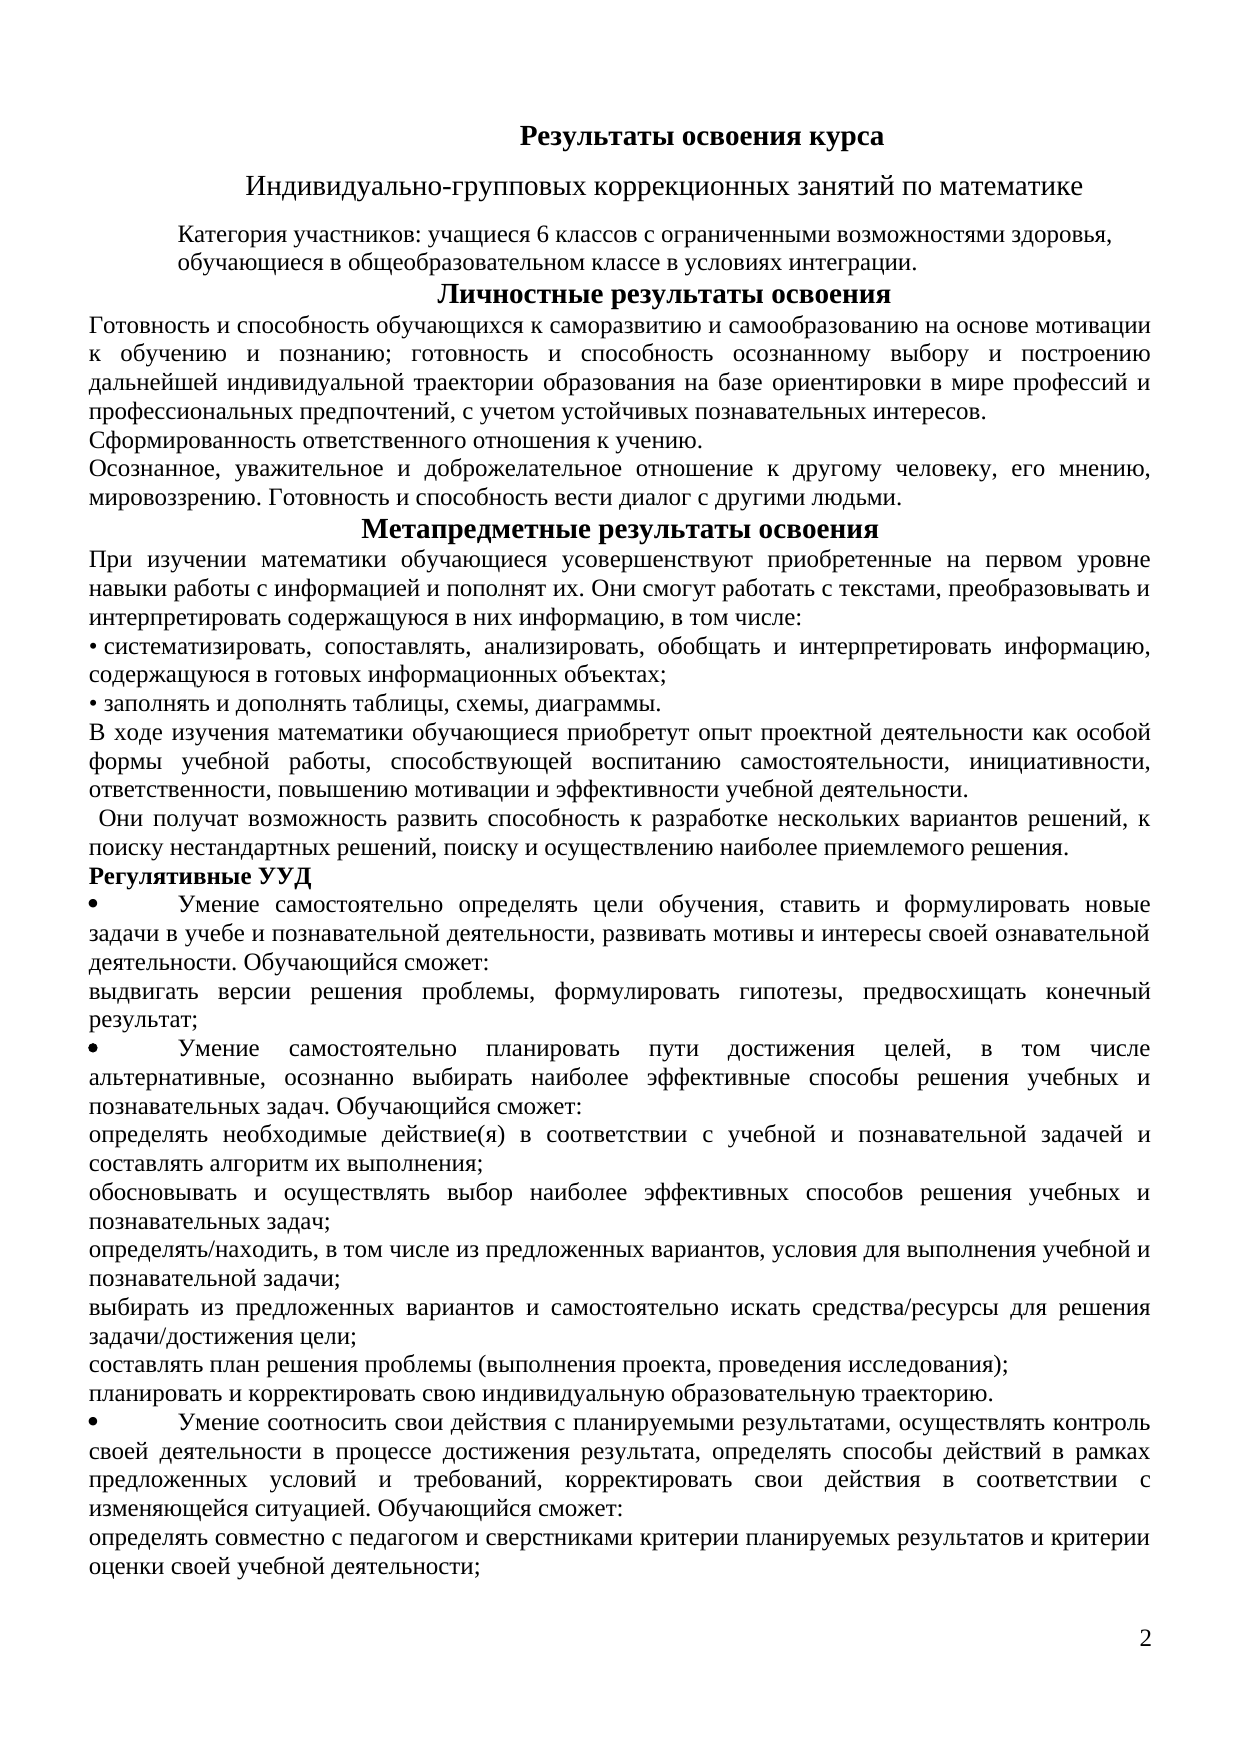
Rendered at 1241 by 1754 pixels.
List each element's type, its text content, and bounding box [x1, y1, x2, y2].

text Сформированность ответственного отношения к учению. [88, 425, 1152, 453]
text планировать и корректировать свою индивидуальную образовательную траекторию. [88, 1378, 1152, 1407]
text Осознанное, уважительное и доброжелательное отношение к другому человеку, его мнению, мировоззрению. Готовность и способность вести диалог с другими людьми. [88, 453, 1152, 511]
text Категория участников: учащиеся 6 классов с ограниченными возможностями здоровья, обучающиеся в общеобразовательном классе в условиях интеграции. [177, 219, 1152, 276]
text составлять план решения проблемы (выполнения проекта, проведения исследования); [88, 1349, 1152, 1378]
text выдвигать версии решения проблемы, формулировать гипотезы, предвосхищать конечный результат; [88, 976, 1152, 1033]
text определять совместно с педагогом и сверстниками критерии планируемых результатов и критерии оценки своей учебной деятельности; [88, 1522, 1152, 1579]
text • заполнять и дополнять таблицы, схемы, диаграммы. [88, 688, 1152, 717]
text определять необходимые действие(я) в соответствии с учебной и познавательной задачей и составлять алгоритм их выполнения; [88, 1119, 1152, 1177]
text Готовность и способность обучающихся к саморазвитию и самообразованию на основе мотивации к обучению и познанию; готовность и способность осознанному выбору и построению дальнейшей индивидуальной траектории образования на базе ориентировки в мире профессий и профессиональных предпочтений, с учетом устойчивых познавательных интересов. [88, 310, 1152, 425]
text При изучении математики обучающиеся усовершенствуют приобретенные на первом уровне навыки работы с информацией и пополнят их. Они смогут работать с текстами, преобразовывать и интерпретировать содержащуюся в них информацию, в том числе: [88, 544, 1152, 631]
text Регулятивные УУД [88, 861, 1152, 889]
text Личностные результаты освоения [177, 276, 1152, 310]
text Индивидуально-групповых коррекционных занятий по математике [177, 168, 1152, 202]
list Умение самостоятельно определять цели обучения, ставить и формулировать новые задачи в учебе и познавательной деятельности, развивать мотивы и интересы своей ознавательной деятельности. Обучающийся сможет: [88, 889, 1152, 976]
text обосновывать и осуществлять выбор наиболее эффективных способов решения учебных и познавательных задач; [88, 1177, 1152, 1234]
text Метапредметные результаты освоения [88, 511, 1152, 544]
text В ходе изучения математики обучающиеся приобретут опыт проектной деятельности как особой формы учебной работы, способствующей воспитанию самостоятельности, инициативности, ответственности, повышению мотивации и эффективности учебной деятельности. [88, 717, 1152, 803]
text Результаты освоения курса [177, 118, 1152, 152]
text Они получат возможность развить способность к разработке нескольких вариантов решений, к поиску нестандартных решений, поиску и осуществлению наиболее приемлемого решения. [88, 803, 1152, 861]
text • систематизировать, сопоставлять, анализировать, обобщать и интерпретировать информацию, содержащуюся в готовых информационных объектах; [88, 631, 1152, 688]
list Умение соотносить свои действия с планируемыми результатами, осуществлять контроль своей деятельности в процессе достижения результата, определять способы действий в рамках предложенных условий и требований, корректировать свои действия в соответствии с изменяющейся ситуацией. Обучающийся сможет: [88, 1407, 1152, 1522]
text определять/находить, в том числе из предложенных вариантов, условия для выполнения учебной и познавательной задачи; [88, 1234, 1152, 1292]
list Умение самостоятельно планировать пути достижения целей, в том числе альтернативные, осознанно выбирать наиболее эффективные способы решения учебных и познавательных задач. Обучающийся сможет: [88, 1033, 1152, 1119]
text выбирать из предложенных вариантов и самостоятельно искать средства/ресурсы для решения задачи/достижения цели; [88, 1292, 1152, 1349]
